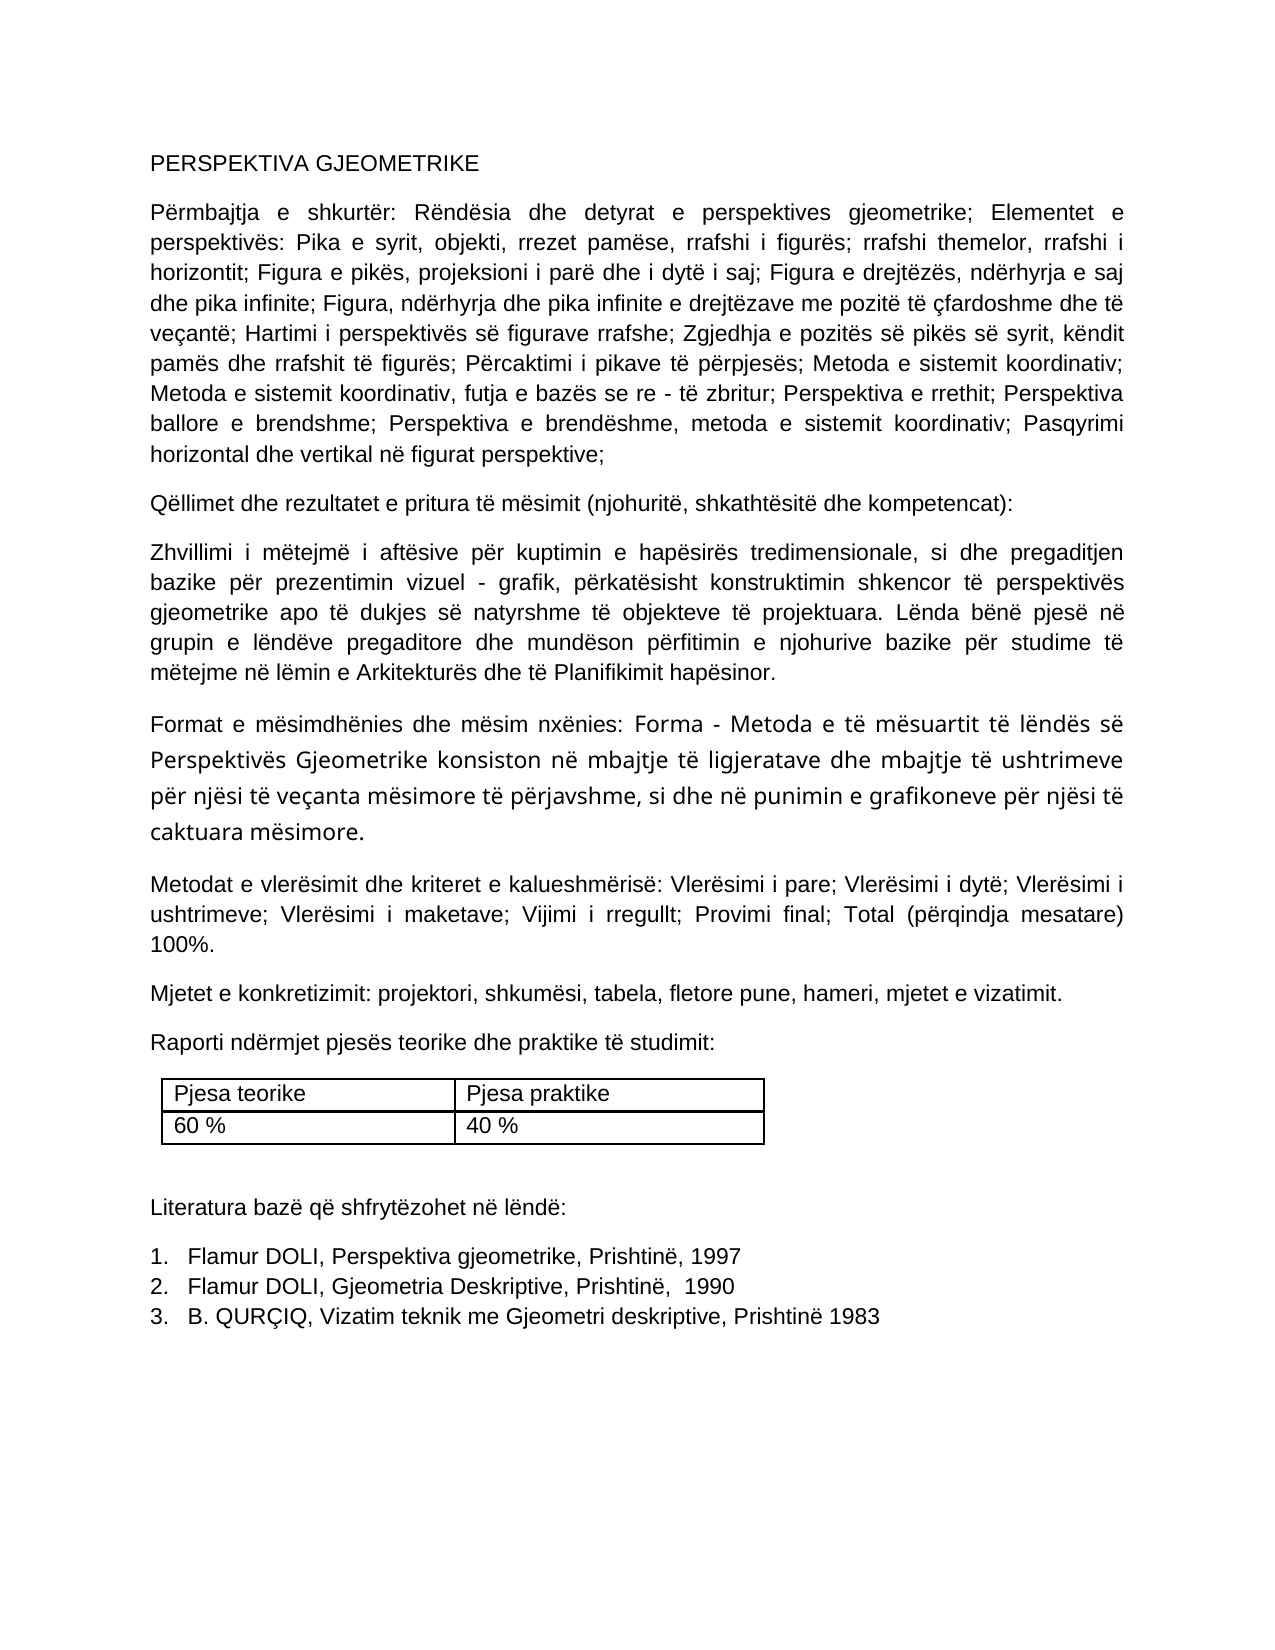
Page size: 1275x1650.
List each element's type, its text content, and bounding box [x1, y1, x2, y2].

text Zhvillimi i mëtejmë i aftësive për kuptimin e hapësirës tredimensionale, si dhe pregaditjen bazike për prezentimin vizuel - grafik, përkatësisht konstruktimin shkencor të perspektivës gjeometrike apo të dukjes së natyrshme të objekteve të projektuara. Lënda bënë pjesë në grupin e lëndëve pregaditore dhe mundëson përfitimin e njohurive bazike për studime të mëtejme në lëmin e Arkitekturës dhe të Planifikimit hapësinor. [150, 538, 1125, 686]
text Format e mësimdhënies dhe mësim nxënies: Forma - Metoda e të mësuartit të lëndës së Perspektivës Gjeometrike konsiston në mbajtje të ligjeratave dhe mbajtje të ushtrimeve për njësi të veçanta mësimore të përjavshme, si dhe në punimin e grafikoneve për njësi të caktuara mësimore. [150, 708, 1125, 847]
text Metodat e vlerësimit dhe kriteret e kalueshmërisë: Vlerësimi i pare; Vlerësimi i dytë; Vlerësimi i ushtrimeve; Vlerësimi i maketave; Vijimi i rregullt; Provimi final; Total (përqindja mesatare) 100%. [150, 871, 1125, 958]
table_header Pjesa teorike [163, 1080, 454, 1110]
text Raporti ndërmjet pjesës teorike dhe praktike të studimit: [150, 1029, 1125, 1056]
list Flamur DOLI, Perspektiva gjeometrike, Prishtinë, 1997 [150, 1243, 1125, 1269]
table_cell 60 % [163, 1113, 454, 1143]
text Përmbajtja e shkurtër: Rëndësia dhe detyrat e perspektives gjeometrike; Elementet e perspektivës: Pika e syrit, objekti, rrezet pamëse, rrafshi i figurës; rrafshi themelor, rrafshi i horizontit; Figura e pikës, projeksioni i parë dhe i dytë i saj; Figura e drejtëzës, ndërhyrja e saj dhe pika infinite; Figura, ndërhyrja dhe pika infinite e drejtëzave me pozitë të çfardoshme dhe të veçantë; Hartimi i perspektivës së figurave rrafshe; Zgjedhja e pozitës së pikës së syrit, këndit pamës dhe rrafshit të figurës; Përcaktimi i pikave të përpjesës; Metoda e sistemit koordinativ; Metoda e sistemit koordinativ, futja e bazës se re - të zbritur; Perspektiva e rrethit; Perspektiva ballore e brendshme; Perspektiva e brendëshme, metoda e sistemit koordinativ; Pasqyrimi horizontal dhe vertikal në figurat perspektive; [150, 199, 1125, 467]
text PERSPEKTIVA GJEOMETRIKE [150, 150, 1125, 176]
table_cell 40 % [456, 1113, 763, 1143]
list Flamur DOLI, Gjeometria Deskriptive, Prishtinë, 1990 [150, 1273, 1125, 1299]
text Qëllimet dhe rezultatet e pritura të mësimit (njohuritë, shkathtësitë dhe kompetencat): [150, 489, 1125, 516]
table_header Pjesa praktike [456, 1080, 763, 1110]
text Mjetet e konkretizimit: projektori, shkumësi, tabela, fletore pune, hameri, mjetet e vizatimit. [150, 980, 1125, 1007]
list B. QURÇIQ, Vizatim teknik me Gjeometri deskriptive, Prishtinë 1983 [150, 1303, 1125, 1329]
text Literatura bazë që shfrytëzohet në lëndë: [150, 1194, 1125, 1220]
